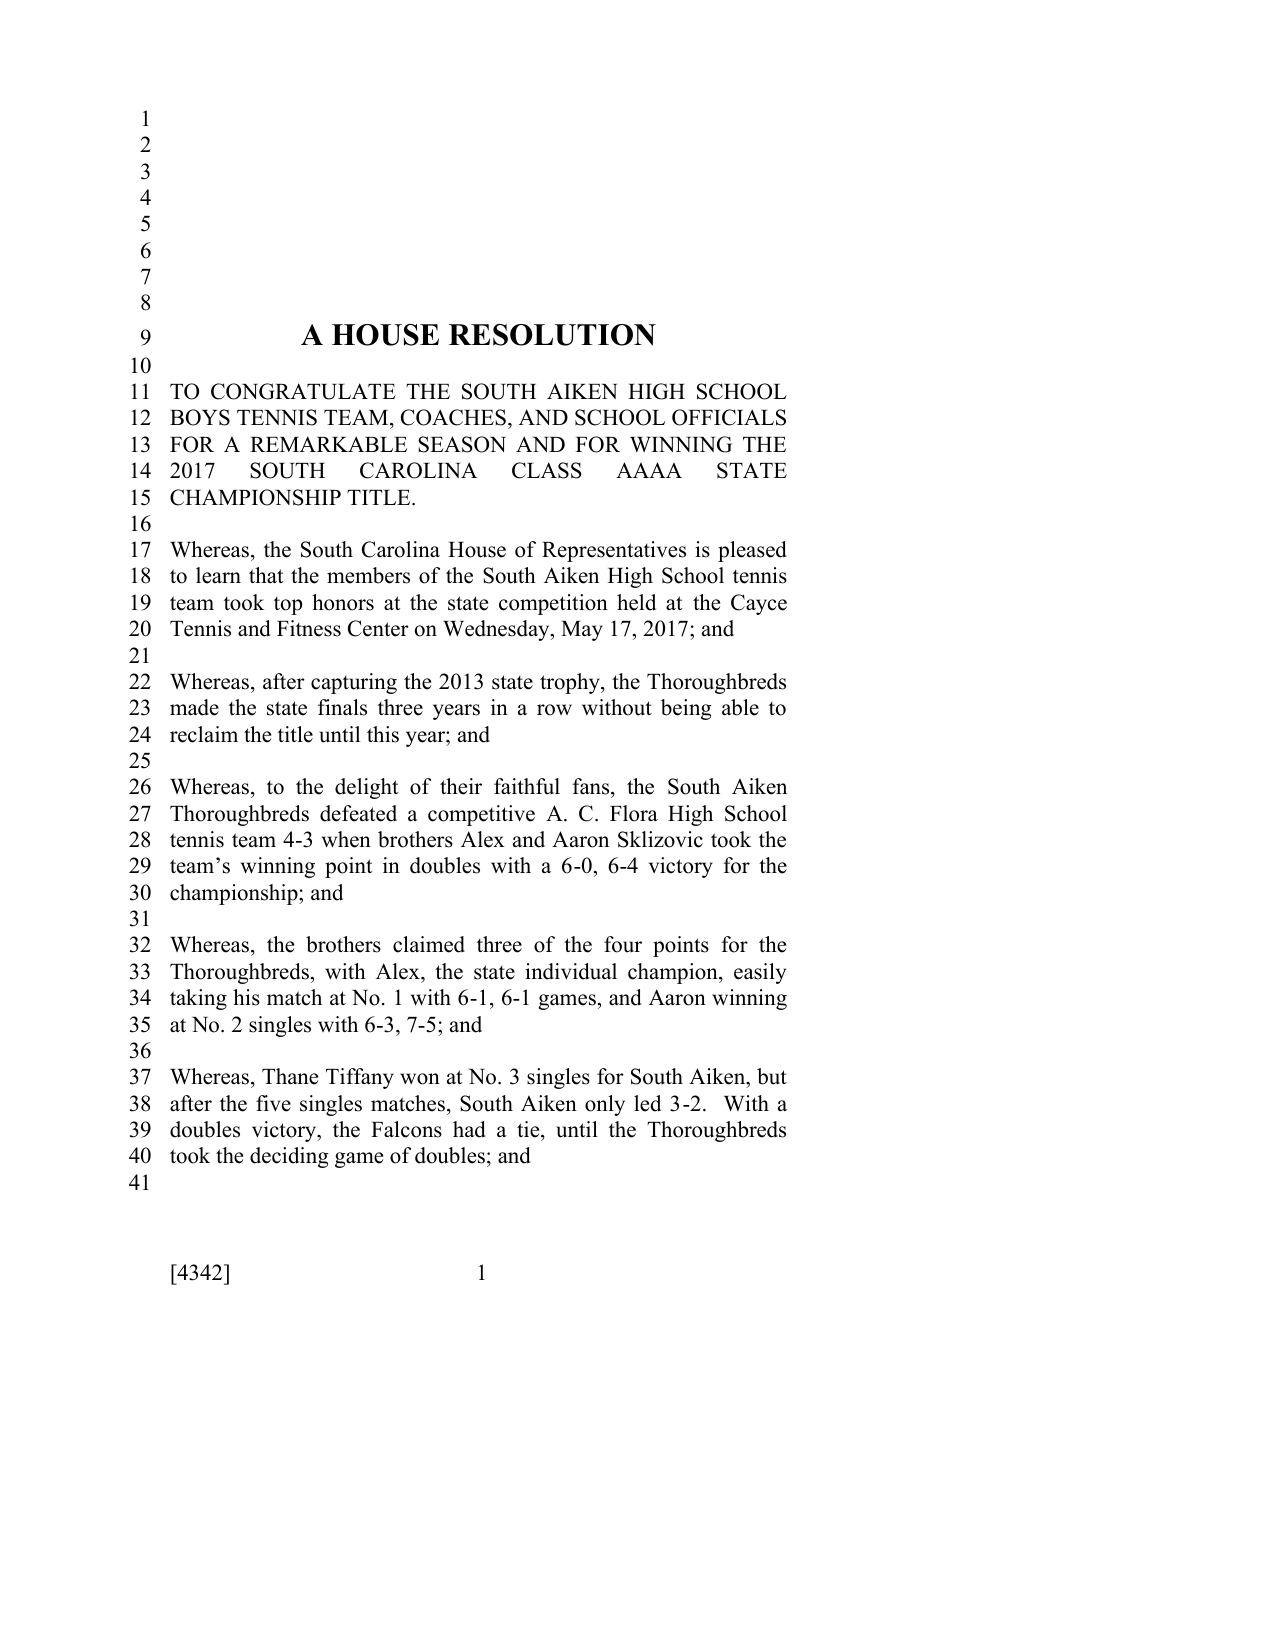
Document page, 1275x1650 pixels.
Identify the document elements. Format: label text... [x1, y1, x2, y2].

text A HOUSE RESOLUTION [169, 316, 787, 352]
text Whereas, the brothers claimed three of the four points for the Thoroughbreds, with Alex, the state individual champion, easily taking his match at No. 1 with 6-1, 6-1 games, and Aaron winning at No. 2 singles with 6-3, 7-5; and [169, 932, 787, 1037]
text TO CONGRATULATE THE SOUTH AIKEN HIGH SCHOOL BOYS TENNIS TEAM, COACHES, AND SCHOOL OFFICIALS FOR A REMARKABLE SEASON AND FOR WINNING THE 2017 SOUTH CAROLINA CLASS AAAA STATE CHAMPIONSHIP TITLE. [169, 378, 787, 510]
text Whereas, after capturing the 2013 state trophy, the Thoroughbreds made the state finals three years in a row without being able to reclaim the title until this year; and [169, 668, 787, 747]
text Whereas, Thane Tiffany won at No. 3 singles for South Aiken, but after the five singles matches, South Aiken only led 3-2. With a doubles victory, the Falcons had a tie, until the Thoroughbreds took the deciding game of doubles; and [169, 1063, 787, 1169]
text Whereas, to the delight of their faithful fans, the South Aiken Thoroughbreds defeated a competitive A. C. Flora High School tennis team 4-3 when brothers Alex and Aaron Sklizovic took the team’s winning point in doubles with a 6-0, 6-4 victory for the championship; and [169, 773, 787, 905]
text Whereas, the South Carolina House of Representatives is pleased to learn that the members of the South Aiken High School tennis team took top honors at the state competition held at the Cayce Tennis and Fitness Center on Wednesday, May 17, 2017; and [169, 536, 787, 642]
